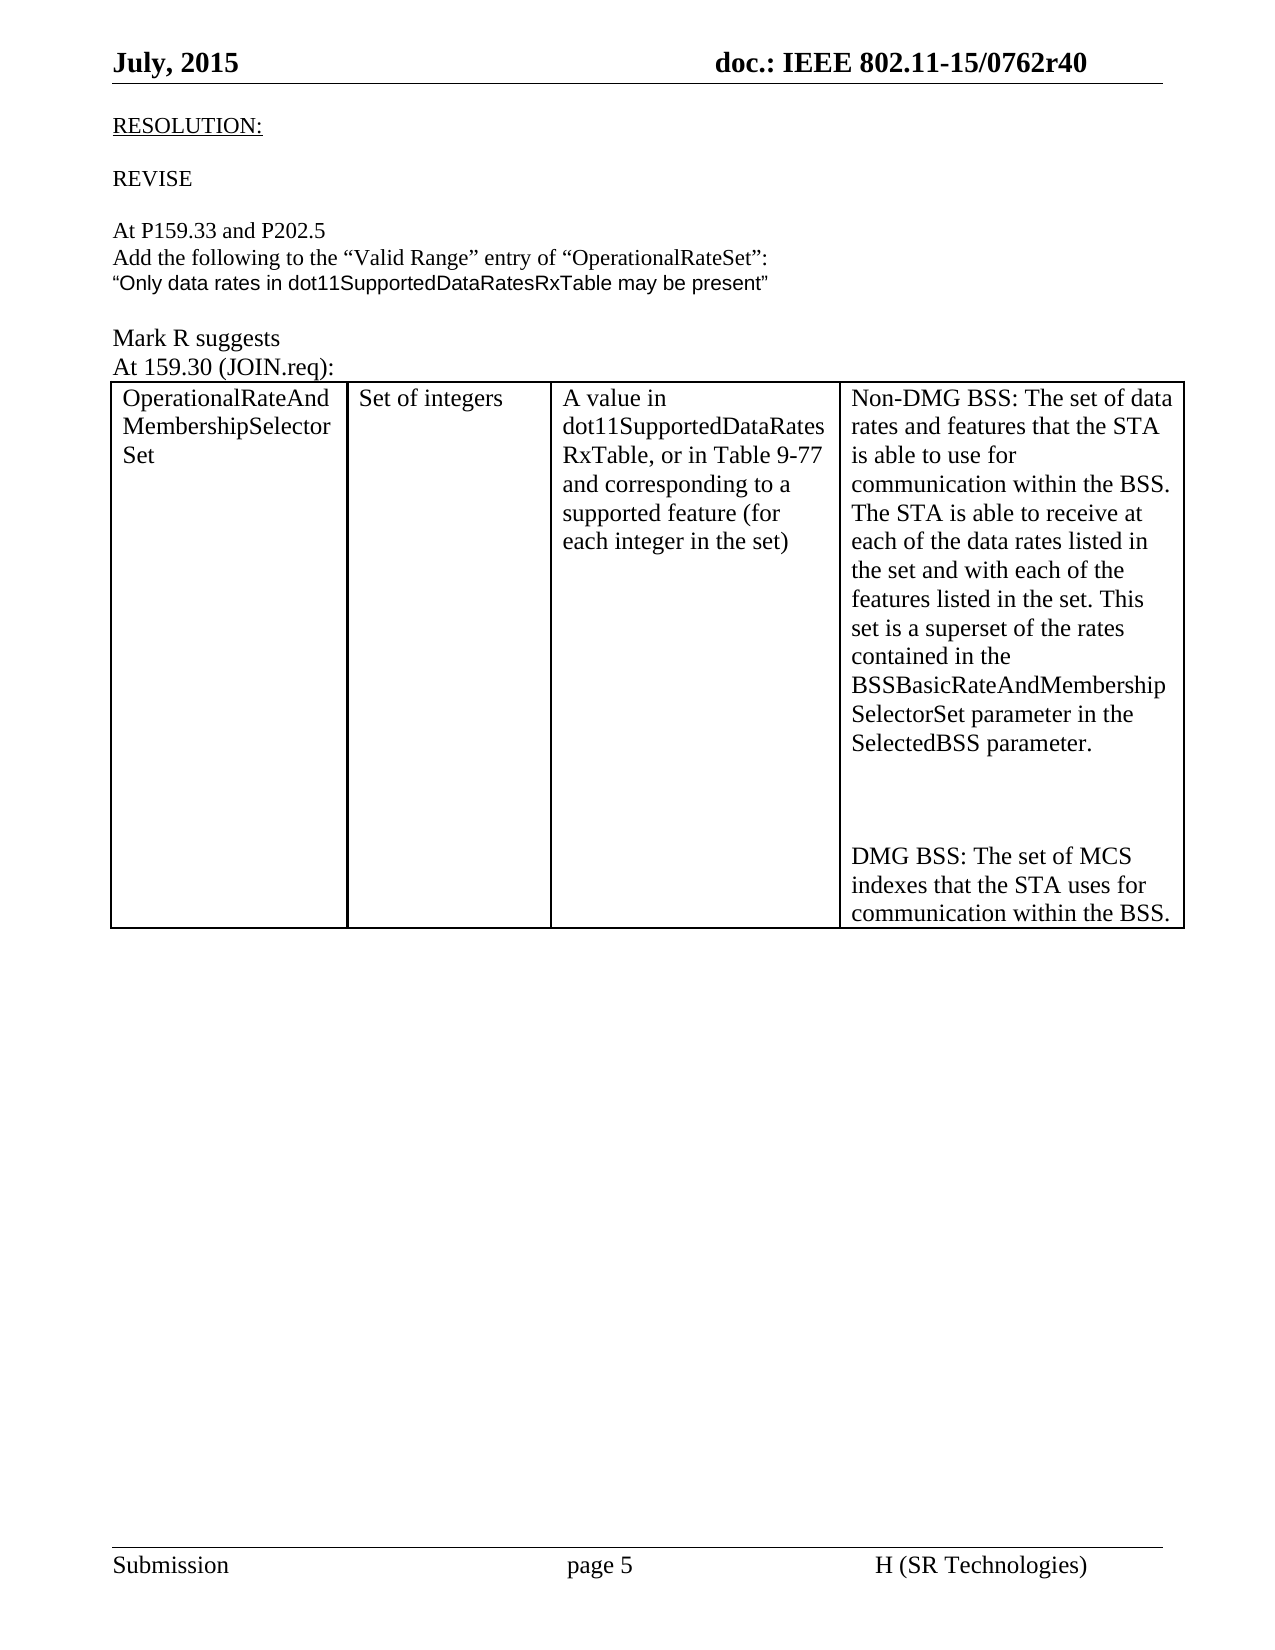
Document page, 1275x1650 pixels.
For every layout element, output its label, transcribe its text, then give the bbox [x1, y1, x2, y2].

text “Only data rates in dot11SupportedDataRatesRxTable may be present” [112, 270, 1163, 294]
table_header Non-DMG BSS: The set of data rates and features that the STA is able to use for communication within the BSS. The STA is able to receive at each of the data rates listed in the set and with each of the features listed in the set. This set is a superset of the rates contained in the BSSBasicRateAndMembershipSelectorSet parameter in the SelectedBSS parameter. DMG BSS: The set of MCS indexes that the STA uses for communication within the BSS. [841, 383, 1183, 927]
text Mark R suggests [112, 323, 1163, 352]
text At 159.30 (JOIN.req): [112, 352, 1163, 381]
table_header OperationalRateAndMembershipSelectorSet [112, 383, 346, 927]
text Add the following to the “Valid Range” entry of “OperationalRateSet”: [112, 244, 1163, 270]
table_header Set of integers [349, 383, 550, 927]
text At P159.33 and P202.5 [112, 218, 1163, 244]
text RESOLUTION: [112, 112, 1163, 138]
text REVISE [112, 165, 1163, 191]
table_header A value in dot11SupportedDataRatesRxTable, or in Table 9-77 and corresponding to a supported feature (for each integer in the set) [552, 383, 839, 927]
